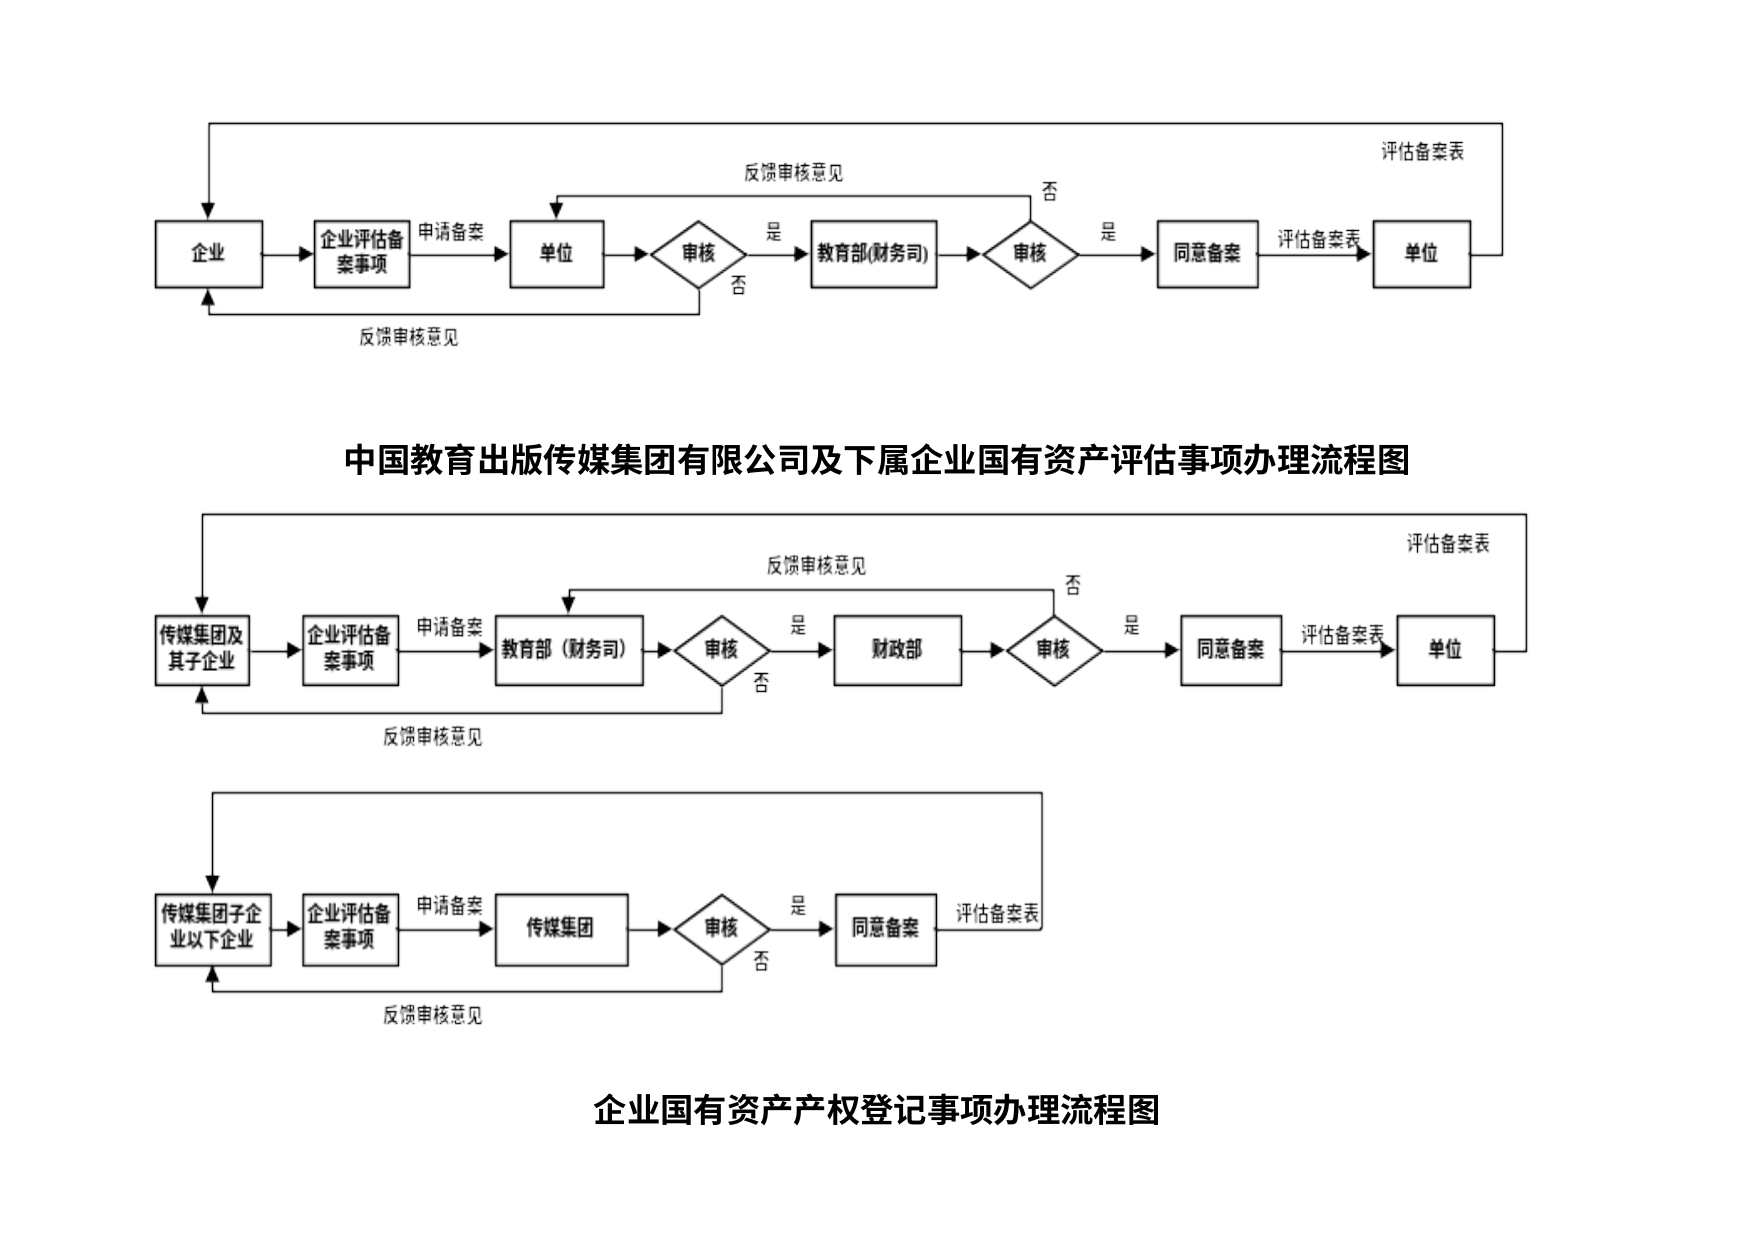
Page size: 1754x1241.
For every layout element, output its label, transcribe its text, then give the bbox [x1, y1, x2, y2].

text 中国教育出版传媒集团有限公司及下属企业国有资产评估事项办理流程图 [150, 425, 1604, 490]
text 企业国有资产产权登记事项办理流程图 [150, 1075, 1604, 1140]
